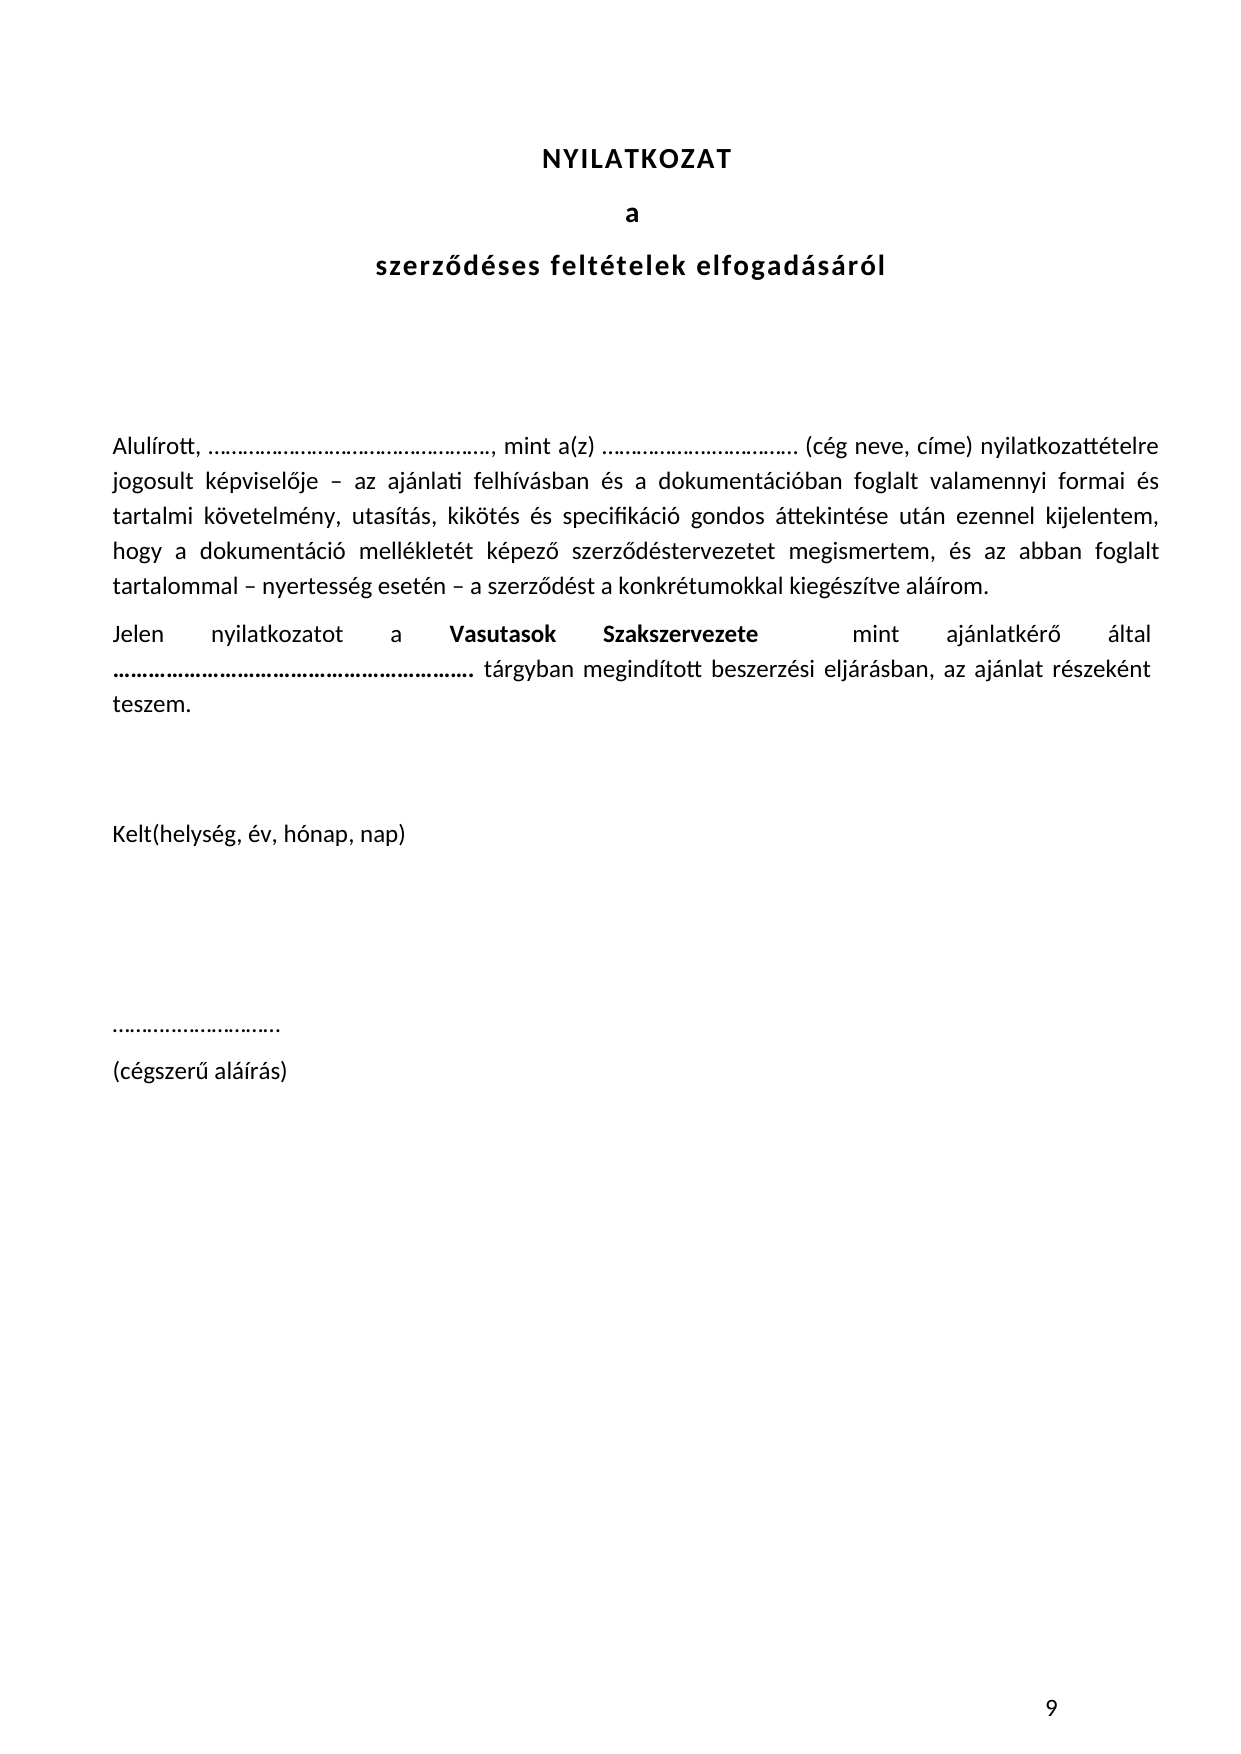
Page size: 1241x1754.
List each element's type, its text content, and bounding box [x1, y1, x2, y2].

text ………..……………… [112, 1008, 1152, 1038]
text NYILATKOZAT [112, 140, 1152, 176]
text Alulírott, …………………………………………., mint a(z) ……………….…………… (cég neve, címe) nyilatkozattételre jogosult képviselője – az ajánlati felhívásban és a dokumentációban foglalt valamennyi formai és tartalmi követelmény, utasítás, kikötés és specifikáció gondos áttekintése után ezennel kijelentem, hogy a dokumentáció mellékletét képező szerződéstervezetet megismertem, és az abban foglalt tartalommal – nyertesség esetén – a szerződést a konkrétumokkal kiegészítve aláírom. [112, 431, 1161, 601]
text szerződéses feltételek elfogadásáról [112, 247, 1149, 283]
text Jelen nyilatkozatot a Vasutasok Szakszervezete mint ajánlatkérő által ……………………………………………………. tárgyban megindított beszerzési eljárásban, az ajánlat részeként teszem. [112, 618, 1152, 718]
text a [112, 194, 1152, 229]
text Kelt(helység, év, hónap, nap) [112, 818, 1152, 848]
text (cégszerű aláírás) [112, 1056, 1152, 1086]
